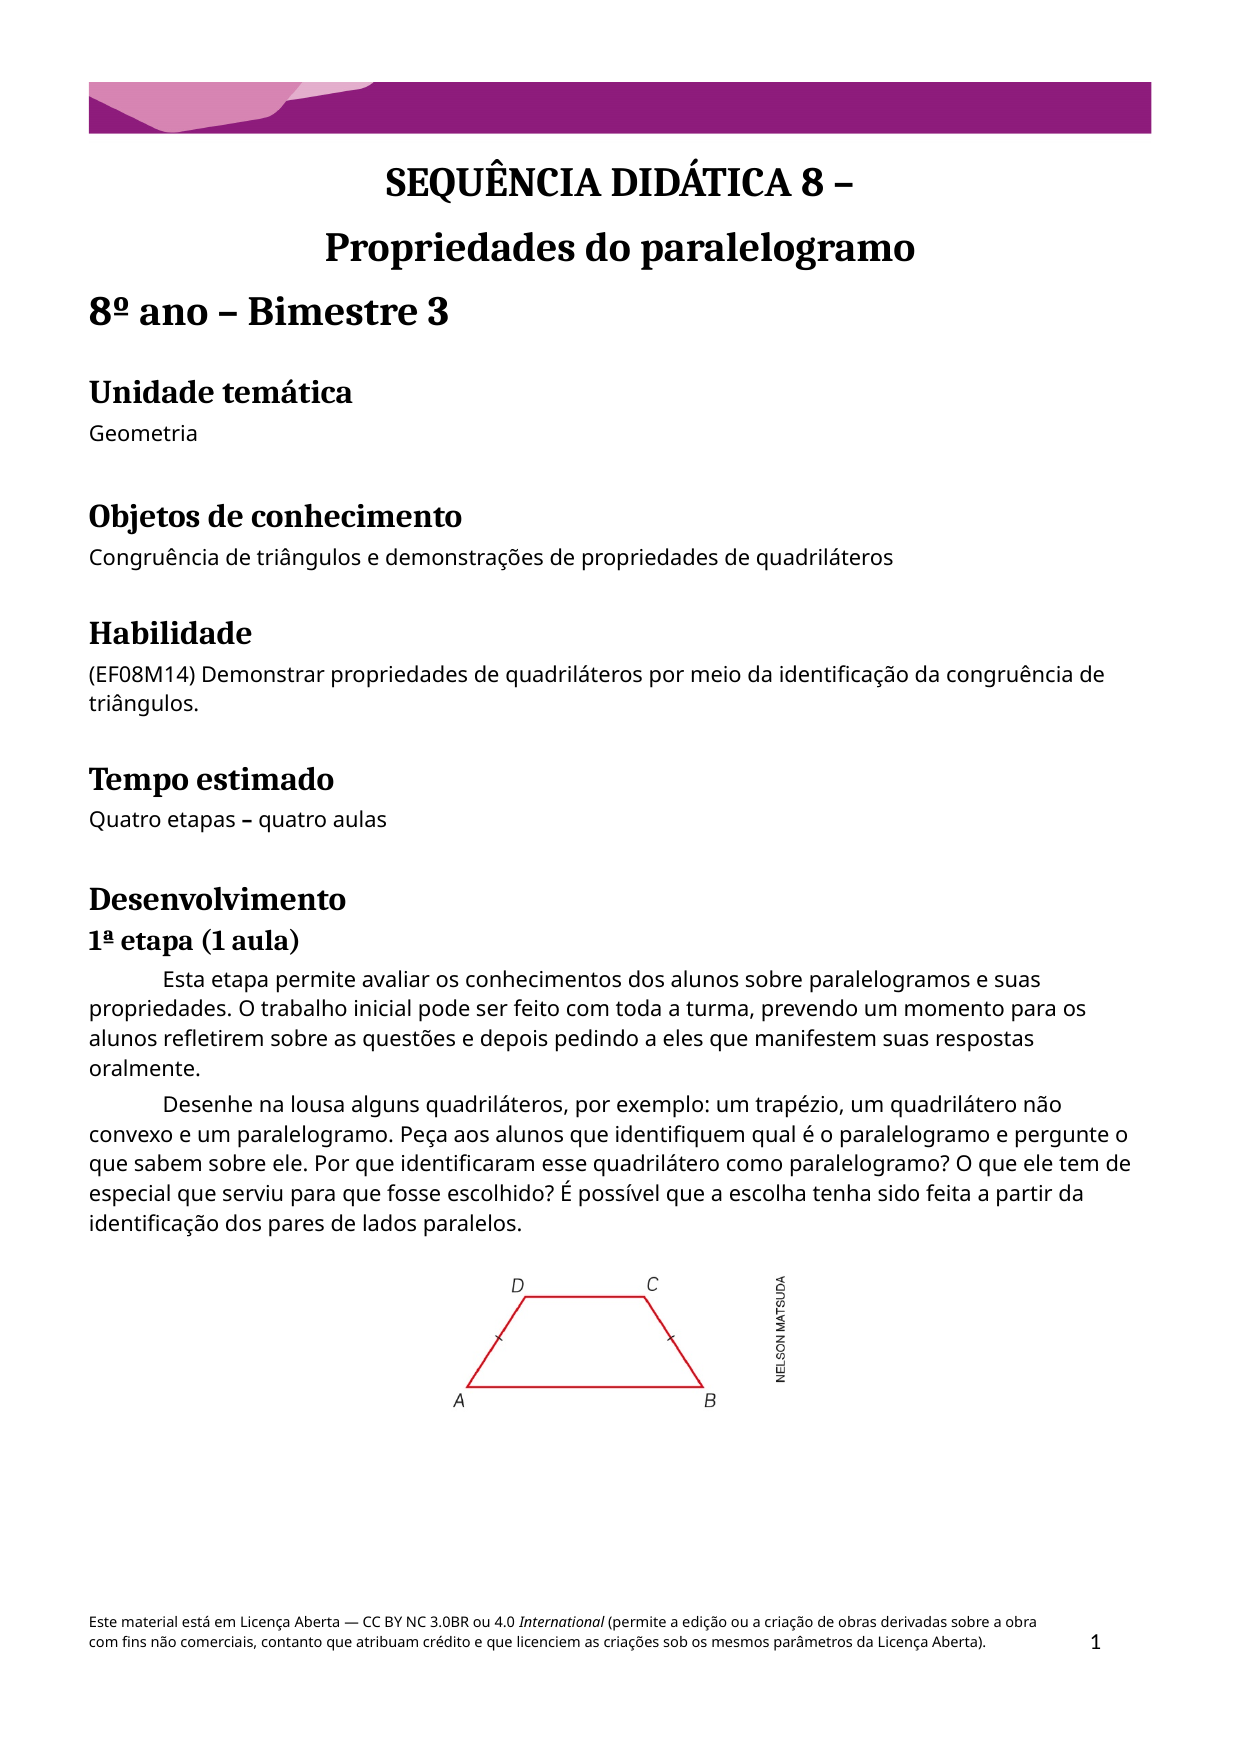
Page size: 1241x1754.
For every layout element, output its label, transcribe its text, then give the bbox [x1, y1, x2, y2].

text Unidade temática [89, 373, 1152, 412]
text Geometria [89, 418, 1152, 447]
text Esta etapa permite avaliar os conhecimentos dos alunos sobre paralelogramos e suas propriedades. O trabalho inicial pode ser feito com toda a turma, prevendo um momento para os alunos refletirem sobre as questões e depois pedindo a eles que manifestem suas respostas oralmente. [89, 964, 1152, 1083]
text Quatro etapas – quatro aulas [89, 804, 1152, 834]
text Habilidade [89, 614, 1152, 653]
text (EF08M14) Demonstrar propriedades de quadriláteros por meio da identificação da congruência de triângulos. [89, 659, 1152, 718]
text Tempo estimado [89, 760, 1152, 798]
text Desenvolvimento [89, 880, 1152, 918]
text Objetos de conhecimento [89, 497, 1152, 536]
text SEQUÊNCIA DIDÁTICA 8 – [89, 159, 1152, 207]
picture [88, 82, 1152, 143]
picture [451, 1275, 789, 1413]
text Propriedades do paralelogramo [89, 224, 1152, 272]
text 8º ano – Bimestre 3 [89, 288, 1152, 336]
text Congruência de triângulos e demonstrações de propriedades de quadriláteros [89, 541, 1152, 571]
text Desenhe na lousa alguns quadriláteros, por exemplo: um trapézio, um quadrilátero não convexo e um paralelogramo. Peça aos alunos que identifiquem qual é o paralelogramo e pergunte o que sabem sobre ele. Por que identificaram esse quadrilátero como paralelogramo? O que ele tem de especial que serviu para que fosse escolhido? É possível que a escolha tenha sido feita a partir da identificação dos pares de lados paralelos. [89, 1089, 1152, 1238]
text 1ª etapa (1 aula) [89, 924, 1152, 958]
